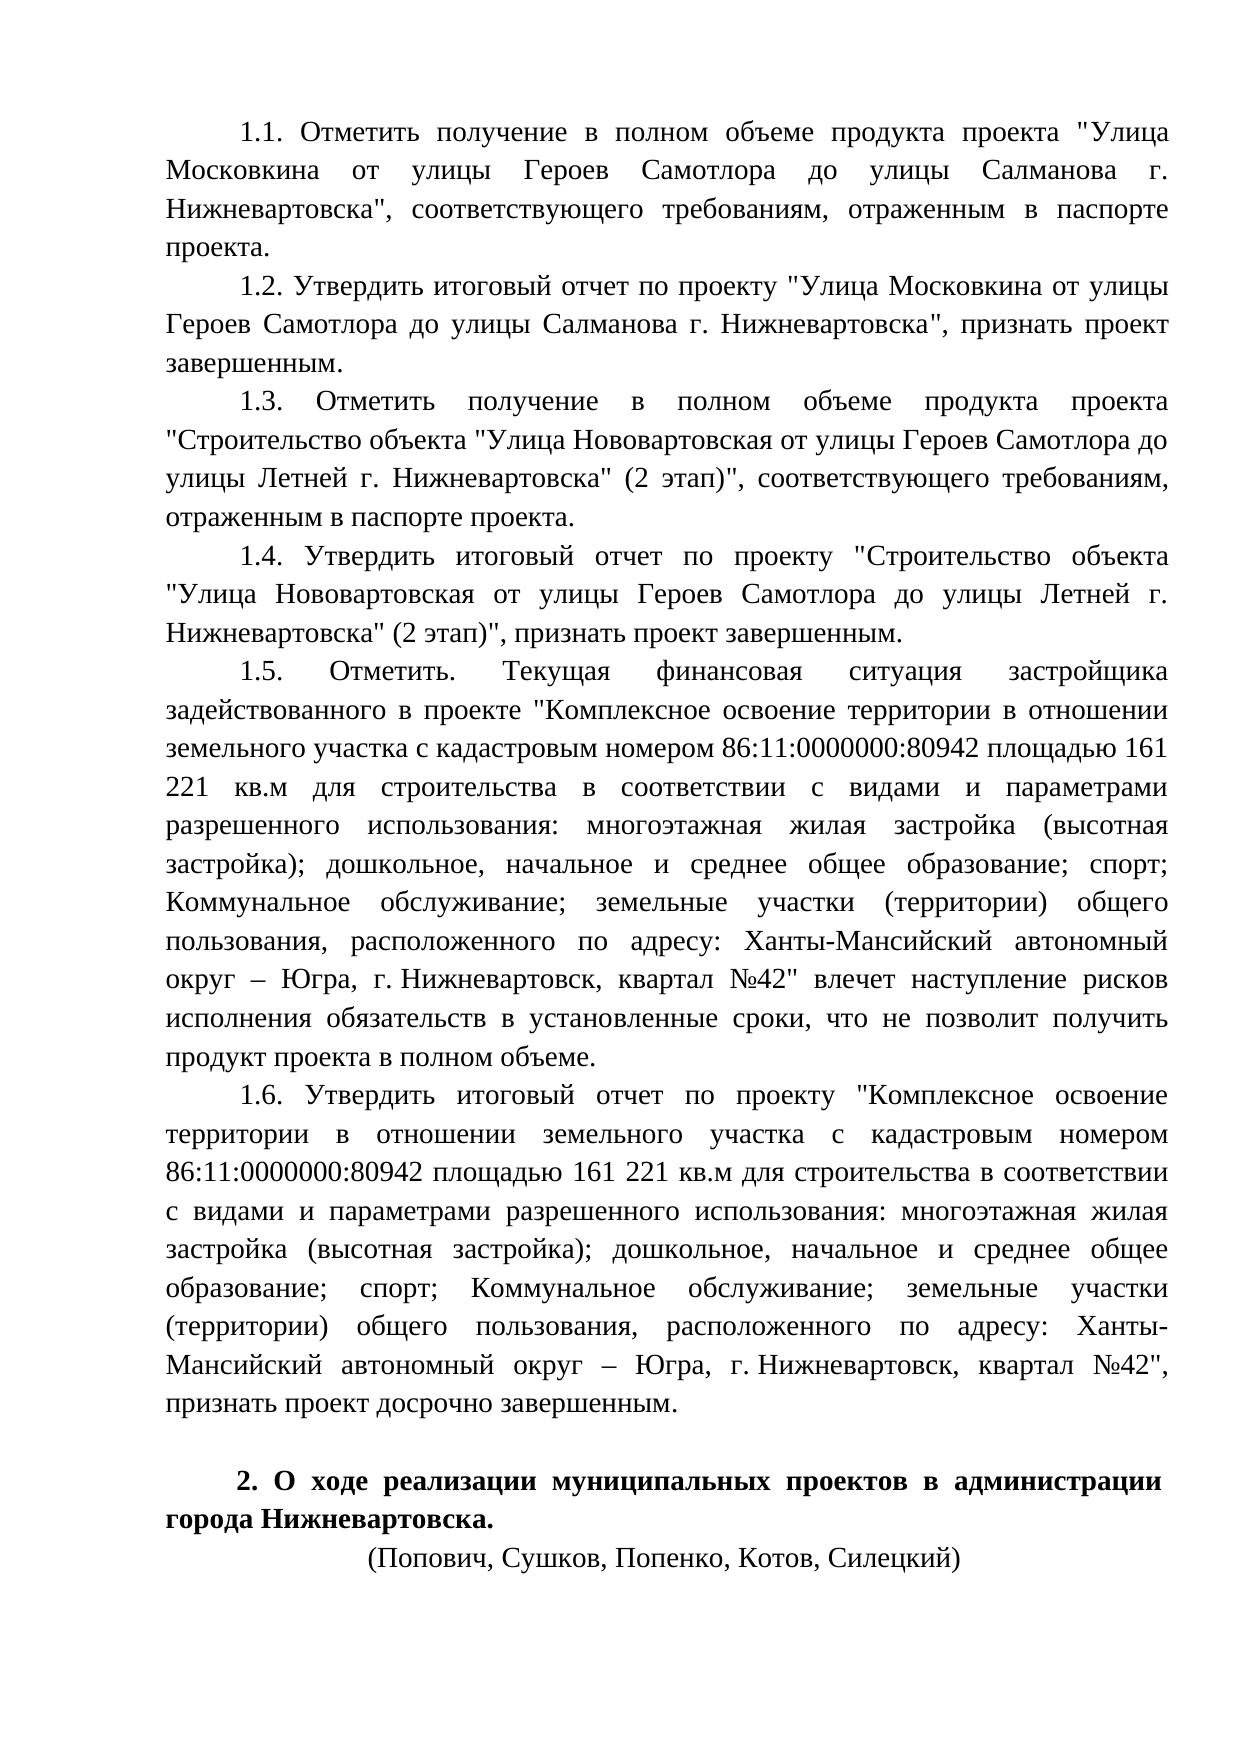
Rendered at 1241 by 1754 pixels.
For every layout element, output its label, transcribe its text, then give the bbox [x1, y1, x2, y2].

text 2. О ходе реализации муниципальных проектов в администрации города Нижневартовска. [165, 1463, 1163, 1535]
text 1.2. Утвердить итоговый отчет по проекту "Улица Московкина от улицы Героев Самотлора до улицы Салманова г. Нижневартовска", признать проект завершенным. [165, 268, 1169, 378]
text 1.1. Отметить получение в полном объеме продукта проекта "Улица Московкина от улицы Героев Самотлора до улицы Салманова г. Нижневартовска", соответствующего требованиям, отраженным в паспорте проекта. [165, 114, 1169, 263]
text 1.4. Утвердить итоговый отчет по проекту "Строительство объекта "Улица Нововартовская от улицы Героев Самотлора до улицы Летней г. Нижневартовска" (2 этап)", признать проект завершенным. [165, 538, 1169, 648]
text (Попович, Сушков, Попенко, Котов, Силецкий) [165, 1540, 1163, 1573]
text 1.6. Утвердить итоговый отчет по проекту "Комплексное освоение территории в отношении земельного участка с кадастровым номером 86:11:0000000:80942 площадью 161 221 кв.м для строительства в соответствии с видами и параметрами разрешенного использования: многоэтажная жилая застройка (высотная застройка); дошкольное, начальное и среднее общее образование; спорт; Коммунальное обслуживание; земельные участки (территории) общего пользования, расположенного по адресу: Ханты-Мансийский автономный округ – Югра, г. Нижневартовск, квартал №42", признать проект досрочно завершенным. [165, 1077, 1169, 1419]
text 1.5. Отметить. Текущая финансовая ситуация застройщика задействованного в проекте "Комплексное освоение территории в отношении земельного участка с кадастровым номером 86:11:0000000:80942 площадью 161 221 кв.м для строительства в соответствии с видами и параметрами разрешенного использования: многоэтажная жилая застройка (высотная застройка); дошкольное, начальное и среднее общее образование; спорт; Коммунальное обслуживание; земельные участки (территории) общего пользования, расположенного по адресу: Ханты-Мансийский автономный округ – Югра, г. Нижневартовск, квартал №42" влечет наступление рисков исполнения обязательств в установленные сроки, что не позволит получить продукт проекта в полном объеме. [165, 653, 1169, 1072]
text 1.3. Отметить получение в полном объеме продукта проекта "Строительство объекта "Улица Нововартовская от улицы Героев Самотлора до улицы Летней г. Нижневартовска" (2 этап)", соответствующего требованиям, отраженным в паспорте проекта. [165, 383, 1169, 533]
